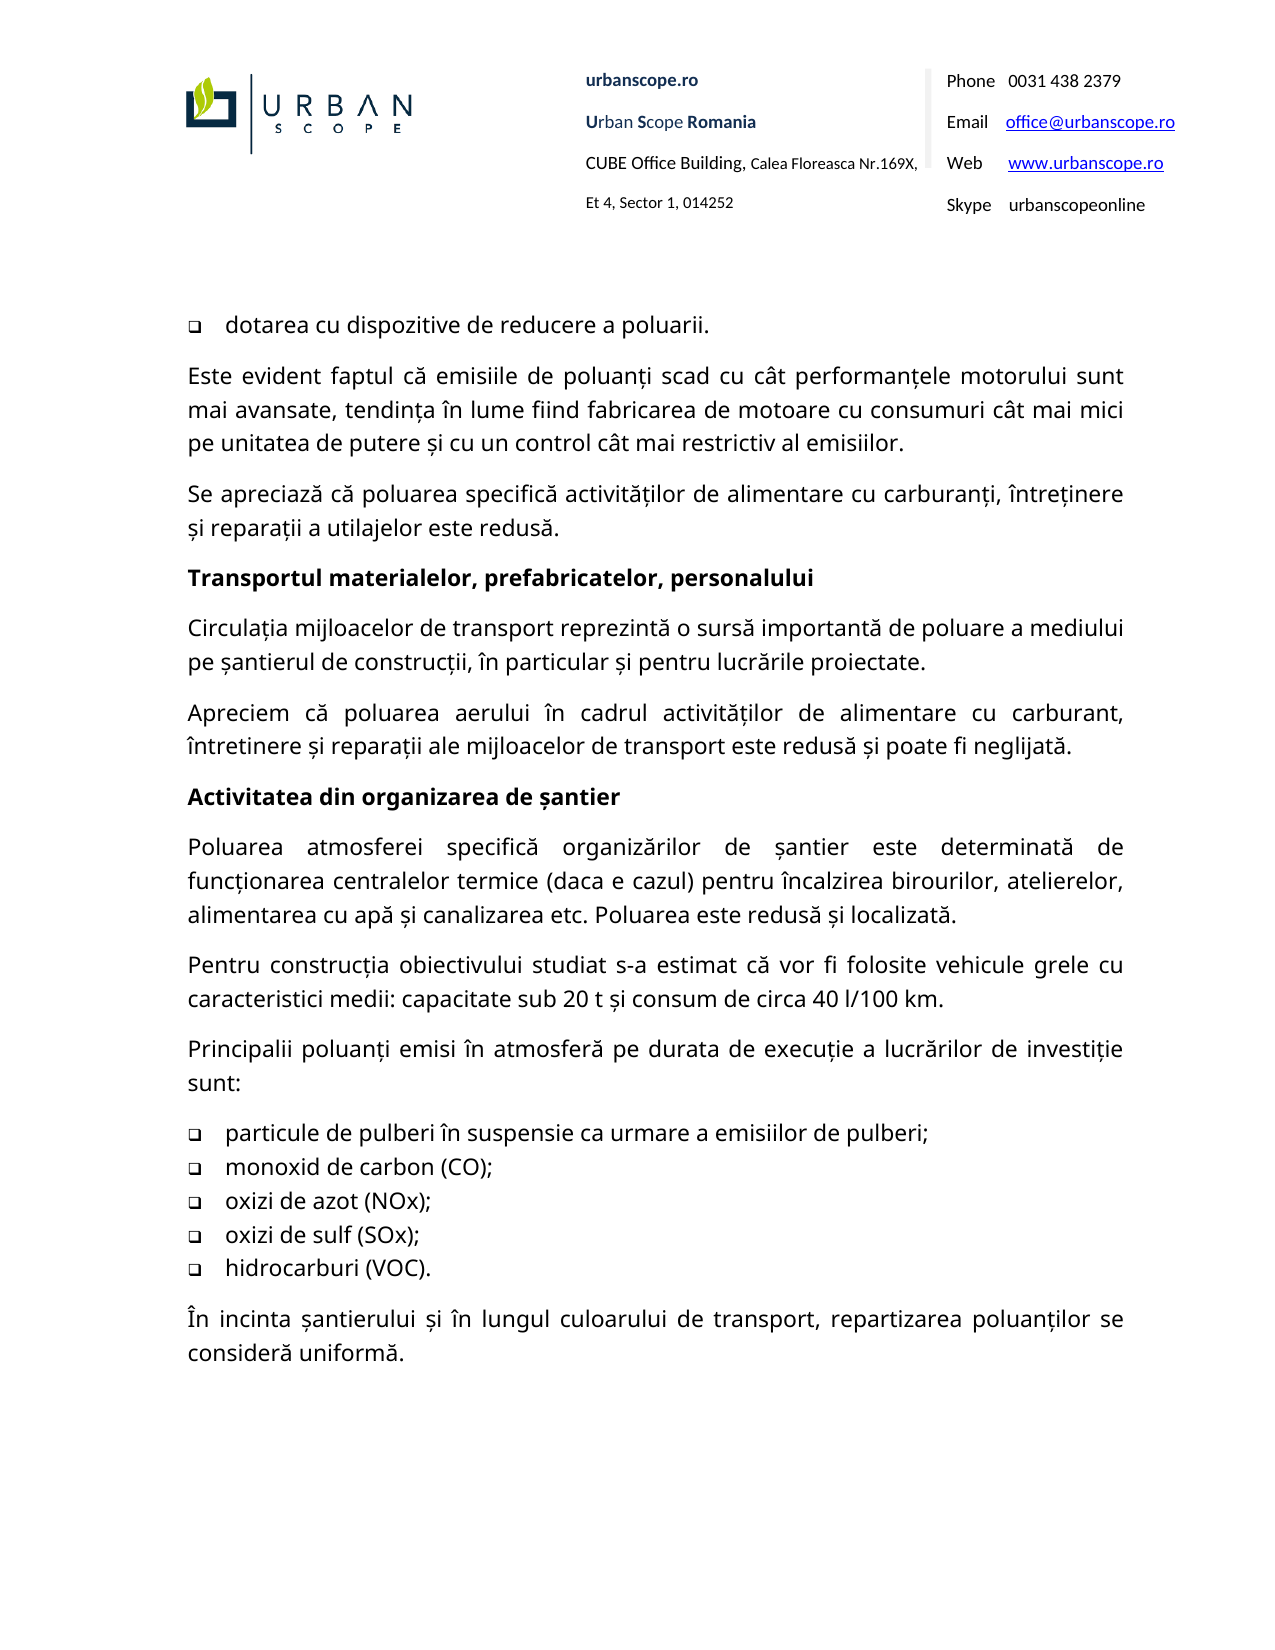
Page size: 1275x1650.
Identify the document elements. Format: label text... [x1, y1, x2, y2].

text Apreciem că poluarea aerului în cadrul activităților de alimentare cu carburant, întretinere și reparații ale mijloacelor de transport este redusă și poate fi neglijată. [187, 696, 1125, 761]
text Poluarea atmosferei specifică organizărilor de șantier este determinată de funcționarea centralelor termice (daca e cazul) pentru încalzirea birourilor, atelierelor, alimentarea cu apă și canalizarea etc. Poluarea este redusă și localizată. [187, 831, 1125, 930]
text Transportul materialelor, prefabricatelor, personalului [187, 562, 1125, 593]
text Activitatea din organizarea de șantier [187, 781, 1125, 812]
text Circulația mijloacelor de transport reprezintă o sursă importantă de poluare a mediului pe șantierul de construcții, în particular și pentru lucrările proiectate. [187, 612, 1125, 677]
text Se apreciază că poluarea specifică activităților de alimentare cu carburanți, întreținere și reparații a utilajelor este redusă. [187, 478, 1125, 543]
list oxizi de sulf (SOx); [187, 1218, 1125, 1250]
text Principalii poluanți emisi în atmosferă pe durata de execuție a lucrărilor de investiție sunt: [187, 1033, 1125, 1098]
list particule de pulberi în suspensie ca urmare a emisiilor de pulberi; [187, 1117, 1125, 1148]
text Este evident faptul că emisiile de poluanți scad cu cât performanțele motorului sunt mai avansate, tendința în lume fiind fabricarea de motoare cu consumuri cât mai mici pe unitatea de putere și cu un control cât mai restrictiv al emisiilor. [187, 360, 1125, 458]
text În incinta șantierului și în lungul culoarului de transport, repartizarea poluanților se consideră uniformă. [187, 1303, 1125, 1368]
list oxizi de azot (NOx); [187, 1185, 1125, 1216]
list monoxid de carbon (CO); [187, 1151, 1125, 1182]
list hidrocarburi (VOC). [187, 1252, 1125, 1283]
text Pentru construcția obiectivului studiat s-a estimat că vor fi folosite vehicule grele cu caracteristici medii: capacitate sub 20 t și consum de circa 40 l/100 km. [187, 949, 1125, 1014]
picture [171, 57, 424, 167]
list dotarea cu dispozitive de reducere a poluarii. [187, 309, 1125, 341]
